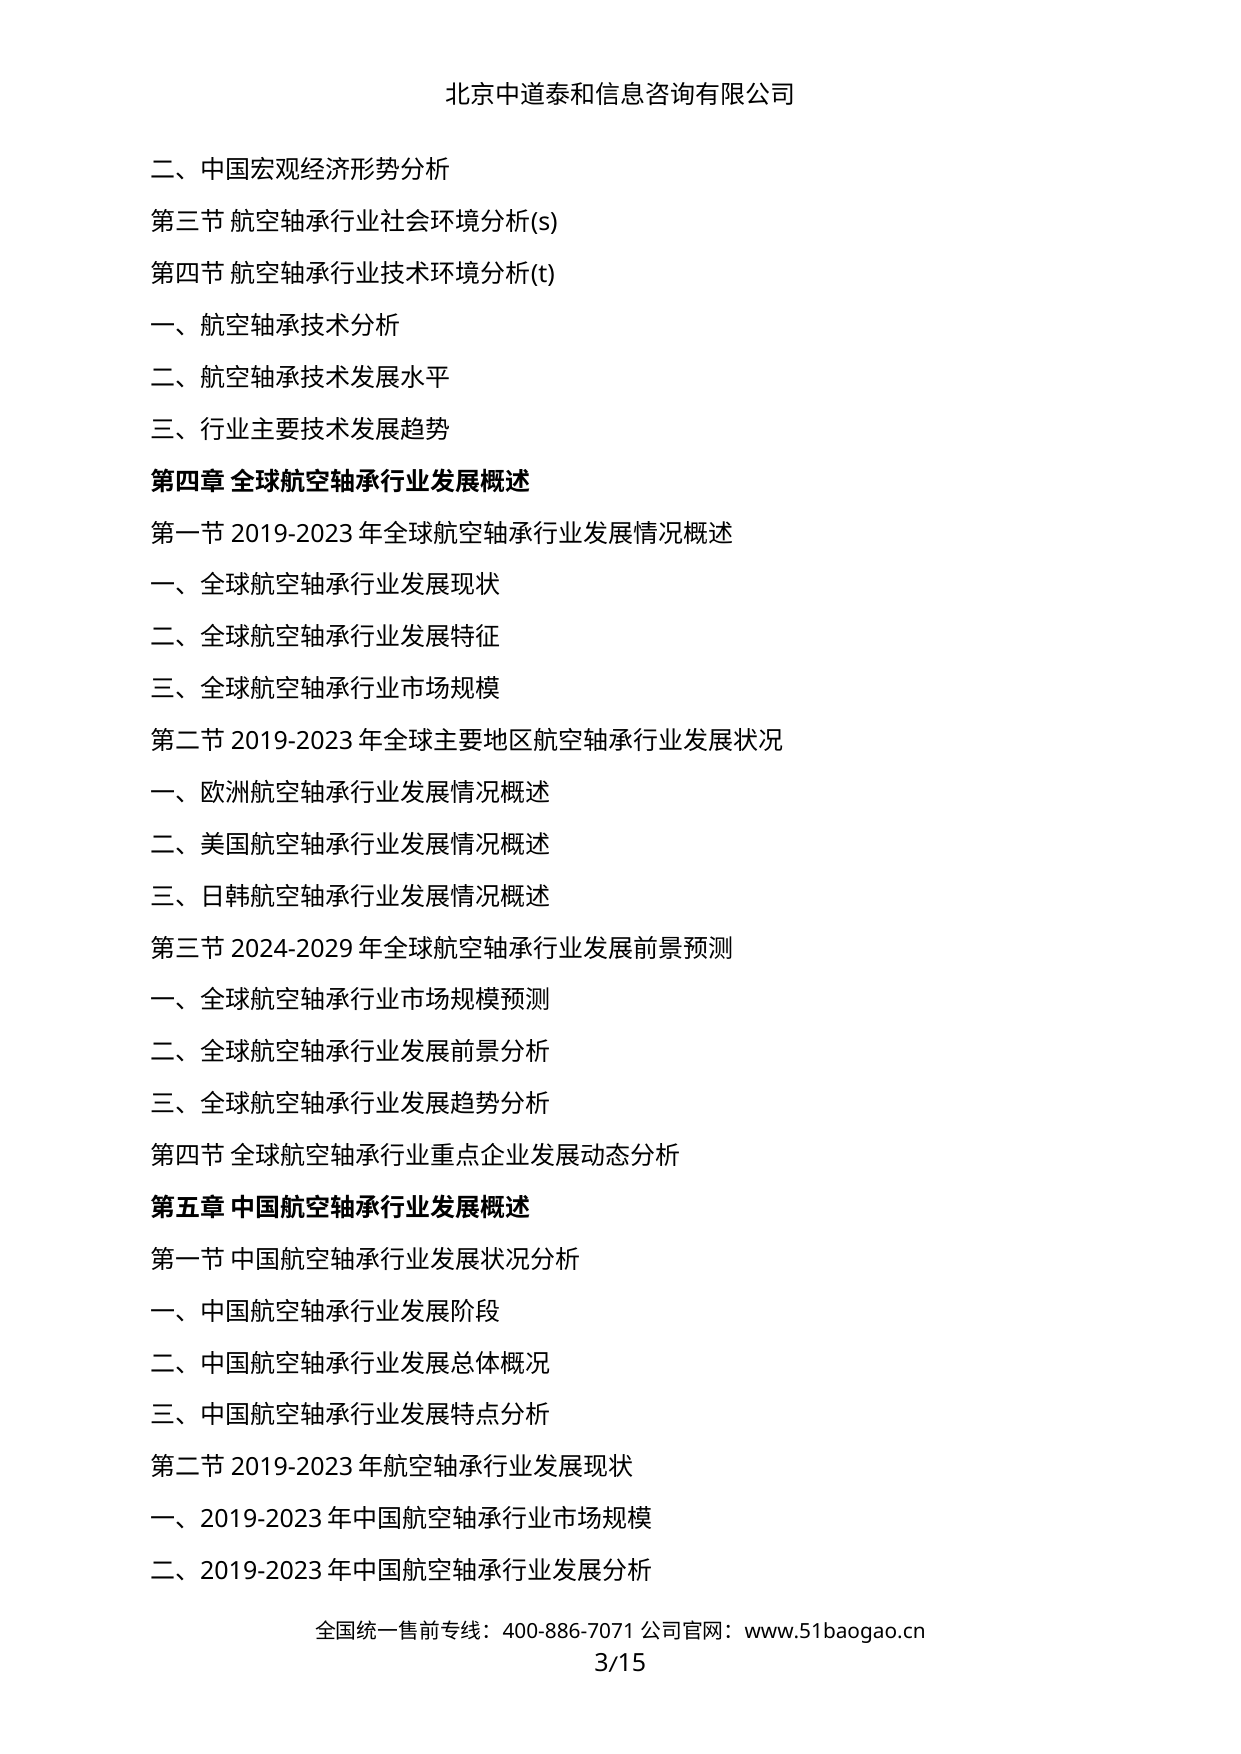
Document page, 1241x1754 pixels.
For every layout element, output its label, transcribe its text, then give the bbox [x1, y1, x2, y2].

text 二、美国航空轴承行业发展情况概述 [150, 824, 1090, 861]
text 一、航空轴承技术分析 [150, 306, 1090, 342]
text 二、中国航空轴承行业发展总体概况 [150, 1343, 1090, 1379]
text 一、全球航空轴承行业发展现状 [150, 565, 1090, 601]
text 第一节 2019-2023年全球航空轴承行业发展情况概述 [150, 513, 1090, 549]
text 第四章 全球航空轴承行业发展概述 [150, 461, 1090, 497]
text 一、全球航空轴承行业市场规模预测 [150, 980, 1090, 1016]
text 二、中国宏观经济形势分析 [150, 150, 1090, 186]
text 第五章 中国航空轴承行业发展概述 [150, 1187, 1090, 1224]
text 第二节 2019-2023年全球主要地区航空轴承行业发展状况 [150, 721, 1090, 757]
text 三、全球航空轴承行业市场规模 [150, 669, 1090, 705]
text 第四节 航空轴承行业技术环境分析(t) [150, 254, 1090, 290]
text 一、中国航空轴承行业发展阶段 [150, 1291, 1090, 1327]
text 三、全球航空轴承行业发展趋势分析 [150, 1084, 1090, 1120]
text 二、2019-2023年中国航空轴承行业发展分析 [150, 1551, 1090, 1587]
text 第一节 中国航空轴承行业发展状况分析 [150, 1239, 1090, 1276]
text 第三节 2024-2029年全球航空轴承行业发展前景预测 [150, 928, 1090, 964]
text 二、全球航空轴承行业发展特征 [150, 617, 1090, 653]
text 第三节 航空轴承行业社会环境分析(s) [150, 202, 1090, 238]
text 第二节 2019-2023年航空轴承行业发展现状 [150, 1447, 1090, 1483]
text 一、2019-2023年中国航空轴承行业市场规模 [150, 1499, 1090, 1535]
text 二、航空轴承技术发展水平 [150, 357, 1090, 394]
text 一、欧洲航空轴承行业发展情况概述 [150, 772, 1090, 809]
text 三、中国航空轴承行业发展特点分析 [150, 1395, 1090, 1431]
text 二、全球航空轴承行业发展前景分析 [150, 1032, 1090, 1068]
text 三、日韩航空轴承行业发展情况概述 [150, 876, 1090, 912]
text 三、行业主要技术发展趋势 [150, 409, 1090, 446]
text 第四节 全球航空轴承行业重点企业发展动态分析 [150, 1136, 1090, 1172]
